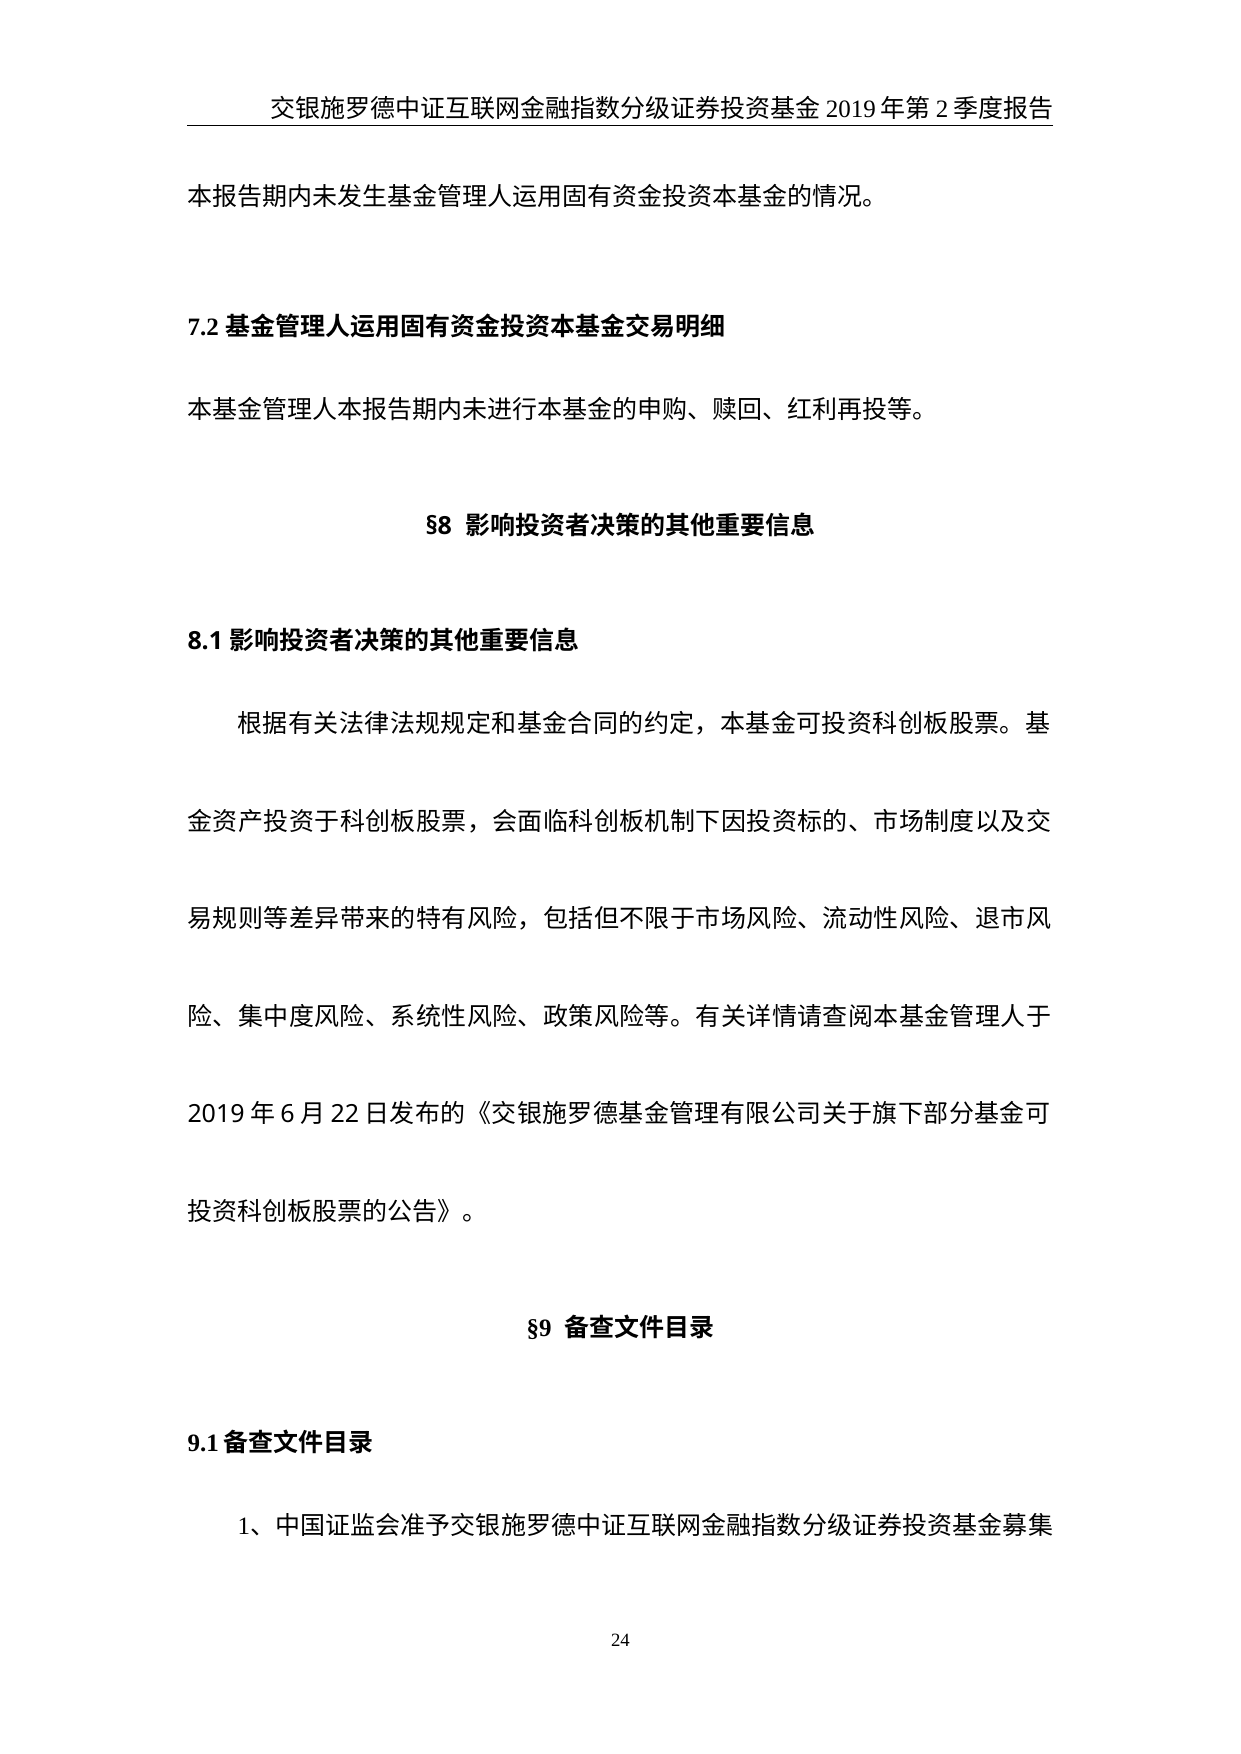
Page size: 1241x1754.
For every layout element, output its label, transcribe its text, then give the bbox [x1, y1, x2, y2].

text 根据有关法律法规规定和基金合同的约定，本基金可投资科创板股票。基金资产投资于科创板股票，会面临科创板机制下因投资标的、市场制度以及交易规则等差异带来的特有风险，包括但不限于市场风险、流动性风险、退市风险、集中度风险、系统性风险、政策风险等。有关详情请查阅本基金管理人于2019年6月22日发布的《交银施罗德基金管理有限公司关于旗下部分基金可投资科创板股票的公告》。 [187, 689, 1053, 1242]
text 9.1备查文件目录 [187, 1408, 1053, 1473]
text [187, 1491, 1053, 1556]
text 7.2 基金管理人运用固有资金投资本基金交易明细 [187, 292, 1053, 357]
subtitle §9 备查文件目录 [187, 1293, 1053, 1358]
text 本基金管理人本报告期内未进行本基金的申购、赎回、红利再投等。 [187, 375, 1053, 440]
subtitle §8 影响投资者决策的其他重要信息 [187, 491, 1053, 556]
text 8.1 影响投资者决策的其他重要信息 [187, 606, 1053, 671]
text 本报告期内未发生基金管理人运用固有资金投资本基金的情况。 [187, 162, 1053, 227]
